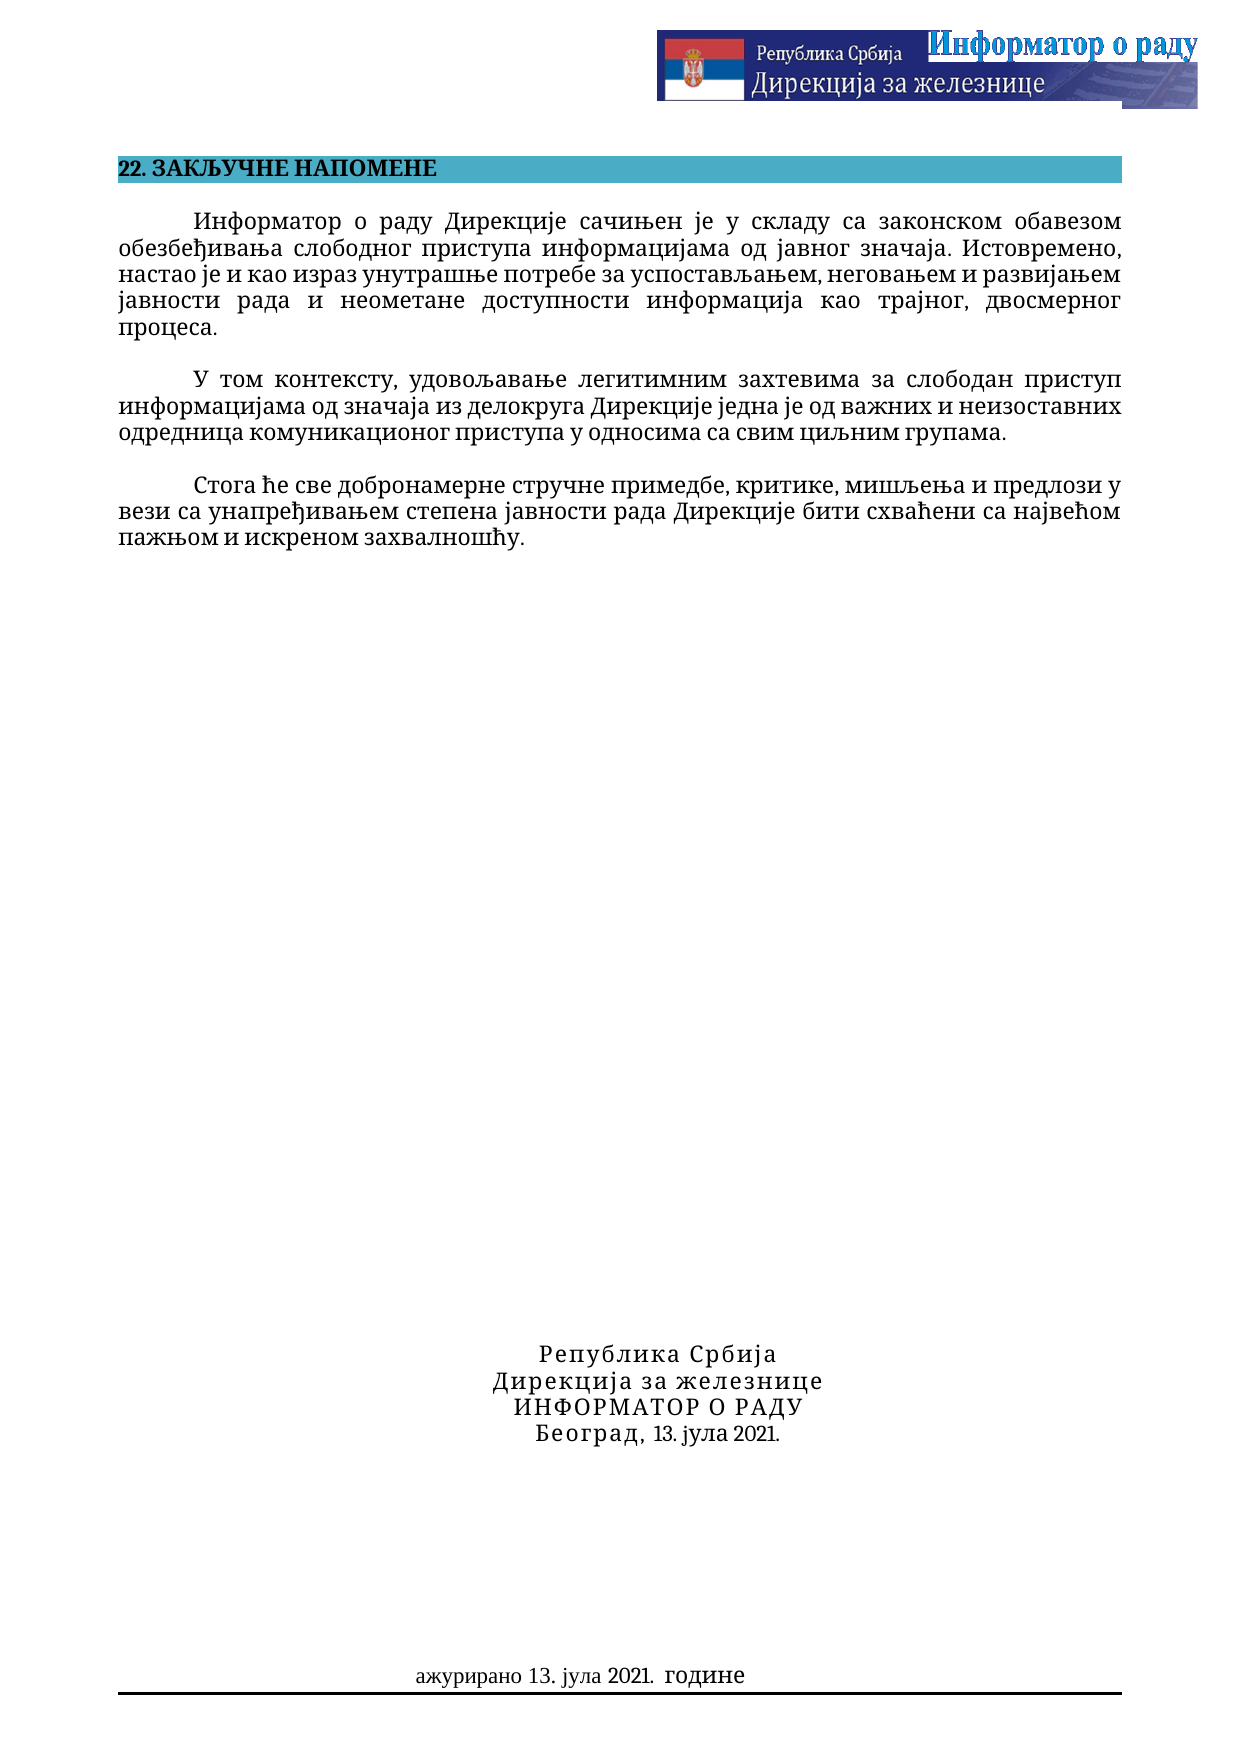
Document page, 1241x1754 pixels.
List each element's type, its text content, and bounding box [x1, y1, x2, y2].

subtitle 22. ЗАКЉУЧНЕ НАПОМЕНЕ [118, 156, 1122, 183]
text Република Србија [118, 1342, 1122, 1368]
text Стога ће све добронамерне стручне примедбе, критике, мишљења и предлози у вези са унапређивањем степена јавности рада Дирекције бити схваћени са највећом пажњом и искреном захвалношћу. [118, 472, 1122, 552]
picture [657, 30, 1198, 109]
picture [937, 30, 943, 44]
text У том контексту, удовољавање легитимним захтевима за слободан приступ информацијама од значаја из делокруга Дирекције једна је од важних и неизоставних одредница комуникационог приступа у односима са свим циљним групама. [118, 367, 1122, 446]
text Београд, 13. jула 2021. [118, 1421, 1122, 1448]
text Информатор о раду [118, 1395, 1122, 1421]
text Информатор о раду Дирекције сачињен је у складу са законском обавезом обезбеђивања слободног приступа информацијама од јавног значаја. Истовремено, настао је и као израз унутрашње потребе за успостављањем, неговањем и развијањем јавности рада и неометане доступности информација као трајног, двосмерног процеса. [118, 209, 1122, 341]
text Дирекција за железнице [118, 1368, 1122, 1395]
